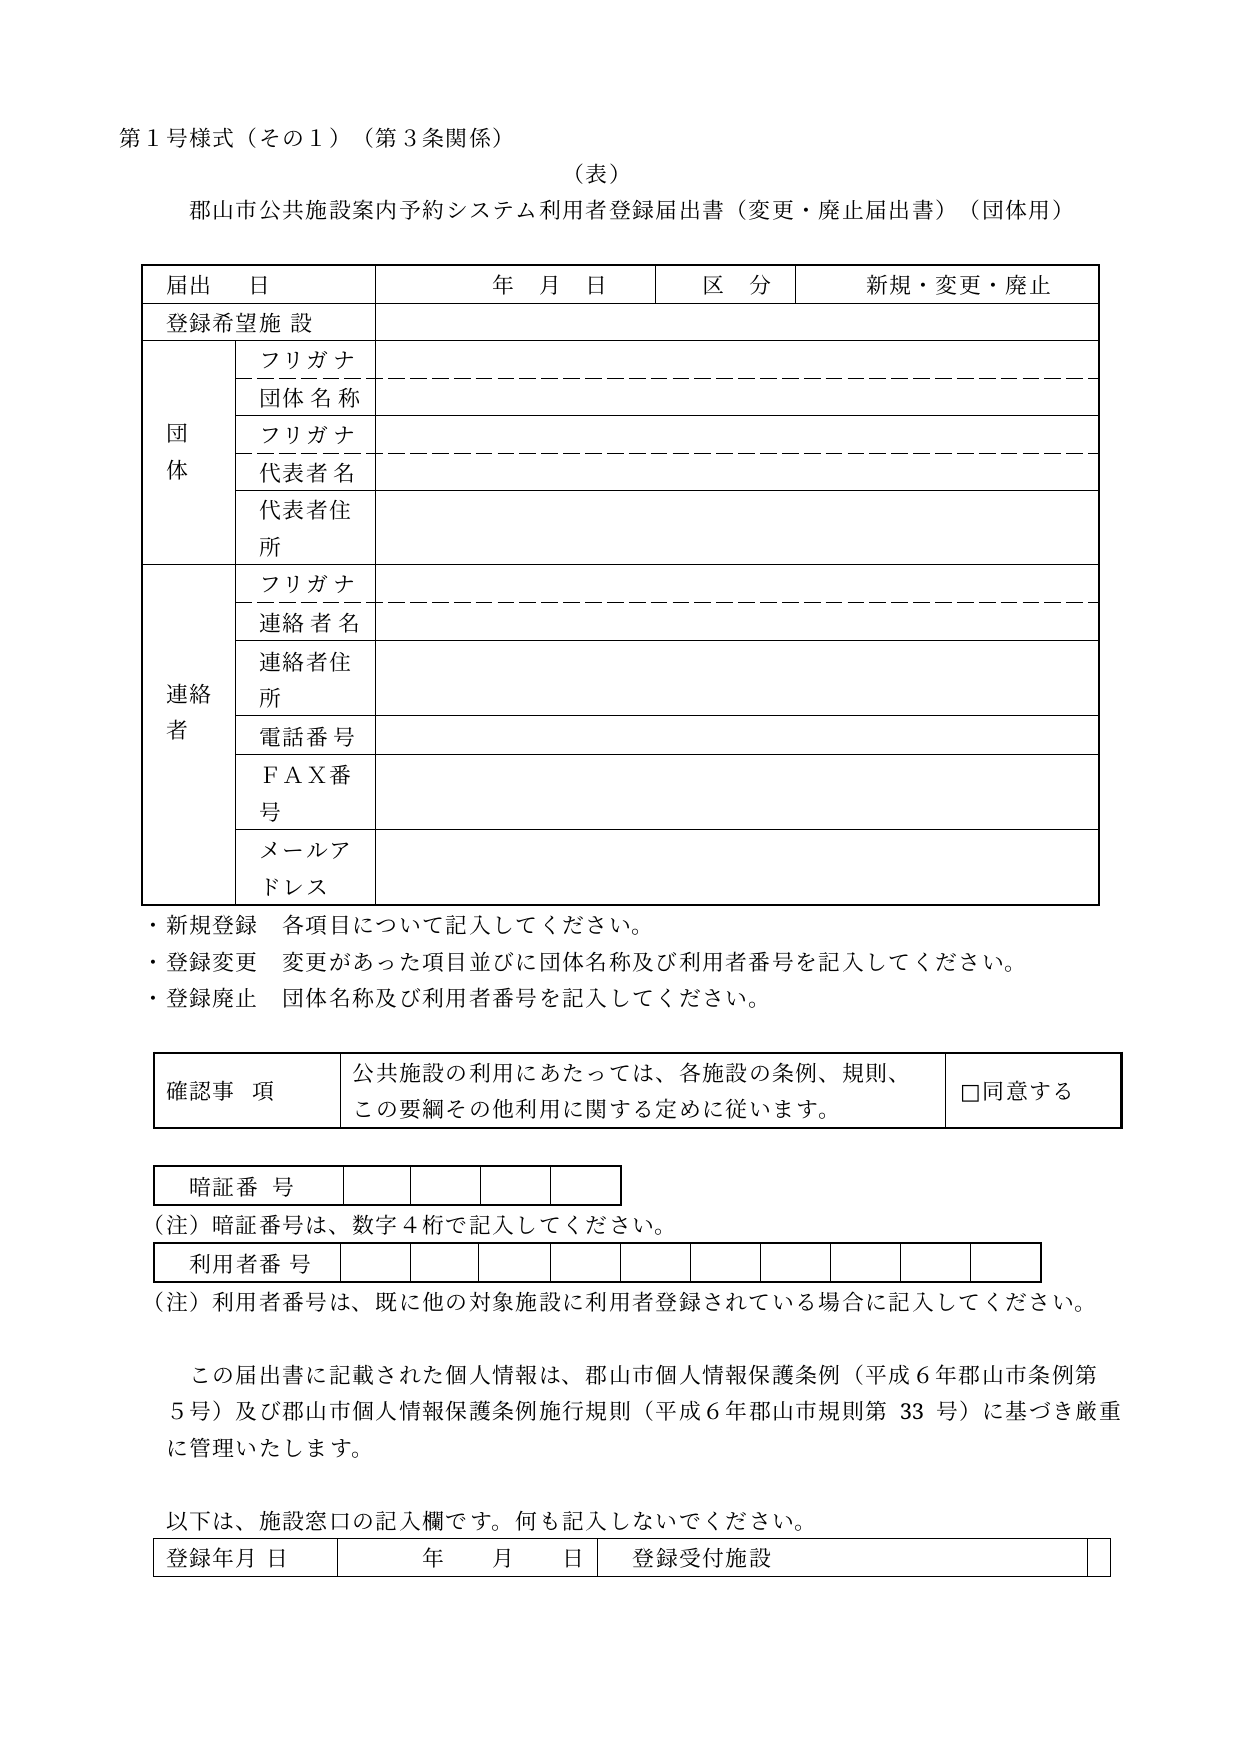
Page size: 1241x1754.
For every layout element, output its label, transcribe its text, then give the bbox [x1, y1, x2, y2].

table_cell 連絡者名 [236, 602, 375, 640]
table_header 公共施設の利用にあたっては、各施設の条例、規則、 この要綱その他利用に関する定めに従います。 [341, 1054, 945, 1127]
table_header [551, 1244, 620, 1281]
table_header [691, 1244, 760, 1281]
table_cell 代表者名 [236, 453, 375, 490]
text （表） [118, 155, 1122, 191]
table_cell 電話番号 [236, 716, 375, 754]
table_cell 登録希望施設 [143, 304, 375, 340]
table_cell [376, 453, 1098, 490]
table_cell [376, 602, 1098, 640]
table_header [479, 1244, 550, 1281]
table_cell [376, 341, 1098, 378]
table_header 確認事項 [155, 1054, 340, 1127]
table_header [551, 1167, 620, 1204]
table_header 利用者番号 [155, 1244, 340, 1281]
table_header [901, 1244, 970, 1281]
text （注）利用者番号は、既に他の対象施設に利用者登録されている場合に記入してください。 [142, 1283, 1122, 1319]
table_cell 団 体 [143, 341, 235, 564]
text ・新規登録 各項目について記入してください。 [142, 906, 1122, 942]
table_cell フリガナ [236, 565, 375, 602]
table_cell フリガナ [236, 341, 375, 378]
table_cell [376, 565, 1098, 602]
text この届出書に記載された個人情報は、郡山市個人情報保護条例（平成６年郡山市条例第 [118, 1356, 1122, 1392]
table_cell 団体名称 [236, 378, 375, 415]
table_cell ＦＡＸ番号 [236, 755, 375, 829]
table_header [411, 1167, 480, 1204]
text （注）暗証番号は、数字４桁で記入してください。 [118, 1206, 1122, 1242]
table_cell [376, 830, 1098, 904]
table_header [411, 1244, 478, 1281]
table_header 区 分 [656, 266, 795, 303]
text 第１号様式（その１）（第３条関係） [118, 118, 1122, 155]
table_cell [376, 378, 1098, 415]
text ５号）及び郡山市個人情報保護条例施行規則（平成６年郡山市規則第33号）に基づき厳重 [142, 1392, 1122, 1429]
table_cell 代表者住所 [236, 491, 375, 564]
table_header 新規・変更・廃止 [796, 266, 1098, 303]
table_header 届出日 [143, 266, 375, 303]
table_header 登録年月日 [154, 1539, 337, 1576]
table_header [621, 1244, 690, 1281]
text に管理いたします。 [142, 1429, 1122, 1465]
table_header 年 月 日 [376, 266, 655, 303]
table_cell [376, 641, 1098, 715]
table_header [831, 1244, 900, 1281]
table_cell [376, 304, 1098, 340]
text ・登録変更 変更があった項目並びに団体名称及び利用者番号を記入してください。 [118, 942, 1122, 979]
table_cell [376, 716, 1098, 754]
table_header 登録受付施設 [598, 1539, 1087, 1576]
table_cell 連絡者住所 [236, 641, 375, 715]
table_header [1088, 1539, 1110, 1576]
table_cell [376, 755, 1098, 829]
table_header 年 月 日 [338, 1539, 597, 1576]
text 以下は、施設窓口の記入欄です。何も記入しないでください。 [142, 1502, 1122, 1538]
table_header [341, 1244, 410, 1281]
table_header [344, 1167, 410, 1204]
table_header [481, 1167, 550, 1204]
text ・登録廃止 団体名称及び利用者番号を記入してください。 [118, 979, 1122, 1015]
table_cell 連絡者 [143, 565, 235, 904]
text 郡山市公共施設案内予約システム利用者登録届出書（変更・廃止届出書）（団体用） [118, 191, 1122, 228]
table_header [761, 1244, 830, 1281]
table_header 暗証番号 [155, 1167, 343, 1204]
table_header □同意する [946, 1054, 1120, 1127]
table_cell メールアドレス [236, 830, 375, 904]
table_cell [376, 416, 1098, 453]
table_cell [376, 491, 1098, 564]
table_header [971, 1244, 1040, 1281]
table_cell フリガナ [236, 416, 375, 453]
